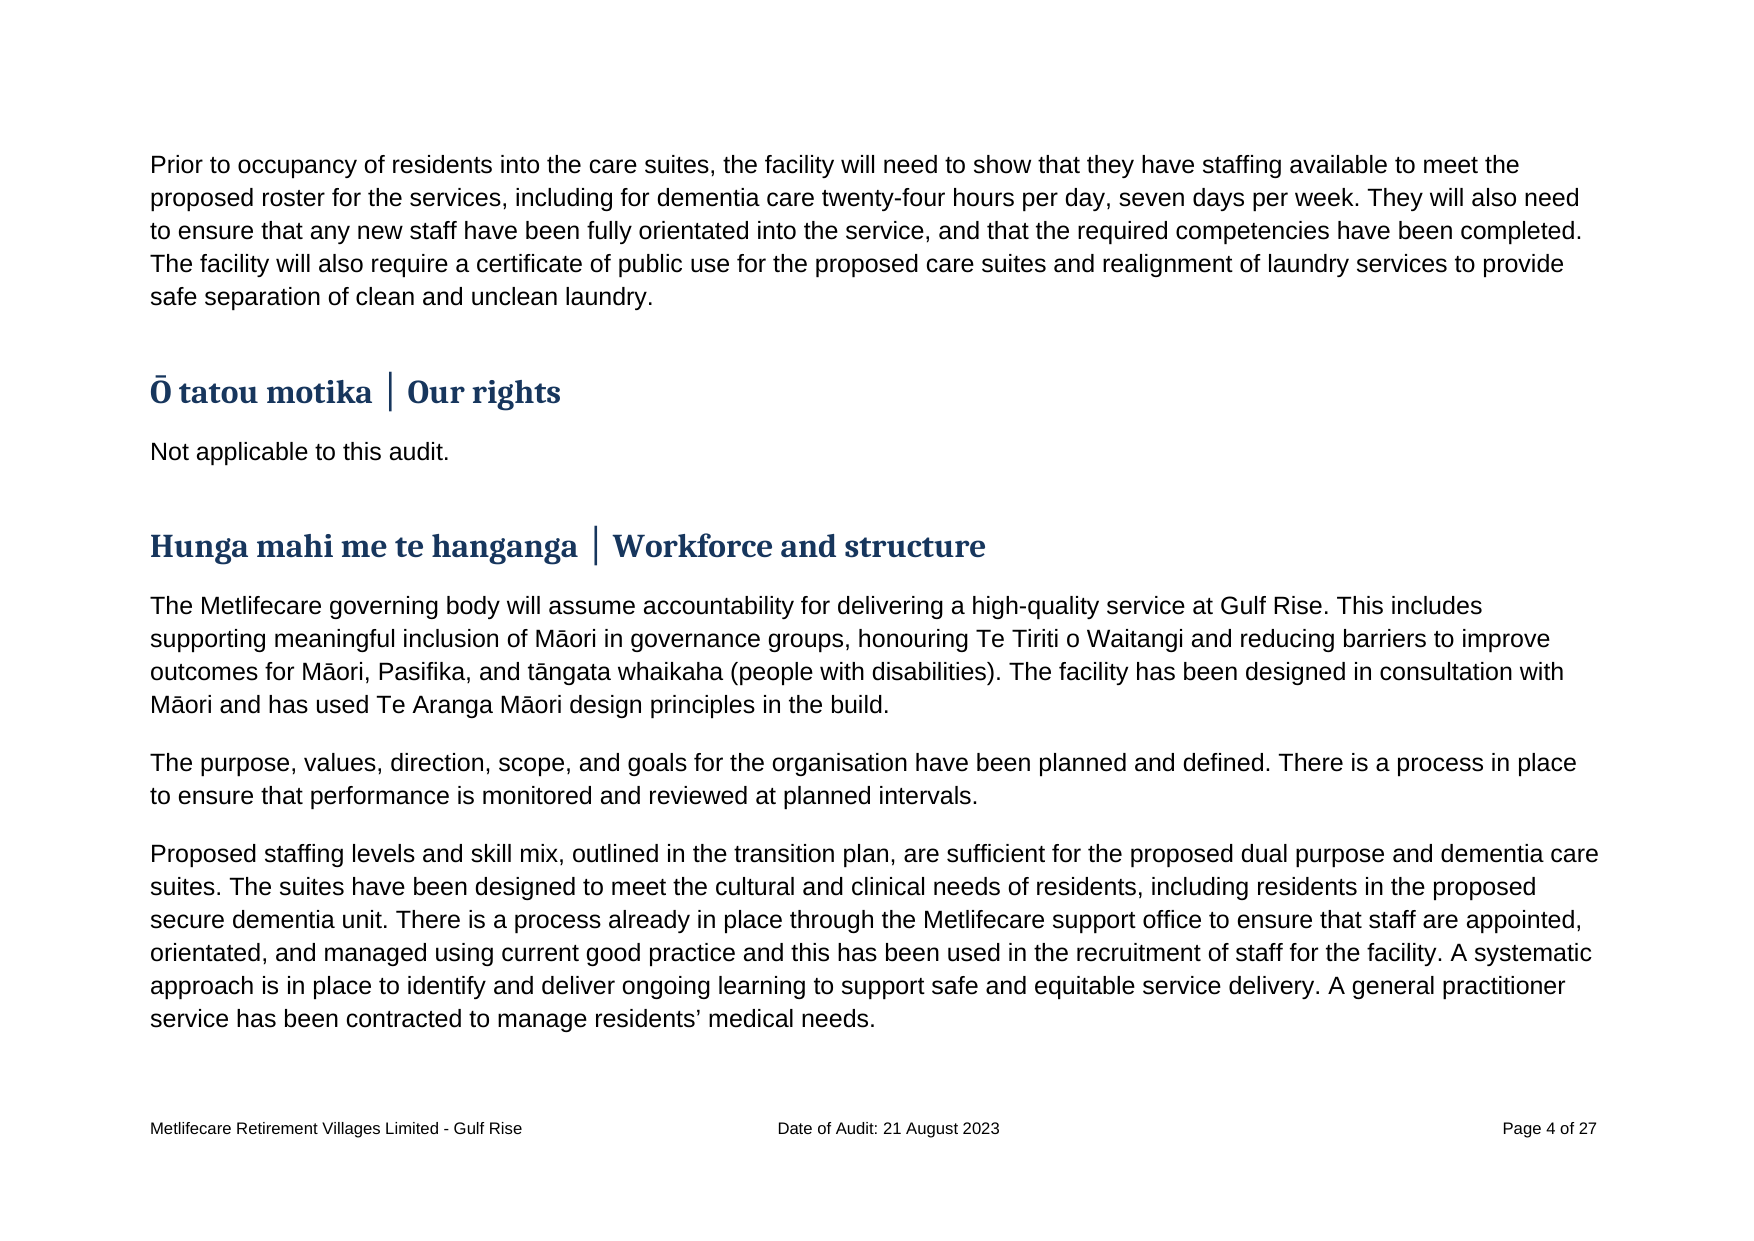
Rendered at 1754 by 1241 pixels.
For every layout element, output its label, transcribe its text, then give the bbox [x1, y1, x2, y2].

subtitle Hunga mahi me te hanganga │ Workforce and structure [150, 527, 1604, 566]
text The purpose, values, direction, scope, and goals for the organisation have been planned and defined. There is a process in place to ensure that performance is monitored and reviewed at planned intervals. [150, 748, 1604, 810]
text Not applicable to this audit. [150, 436, 1604, 465]
subtitle Ō tatou motika │ Our rights [150, 373, 389, 411]
text Prior to occupancy of residents into the care suites, the facility will need to show that they have staffing available to meet the proposed roster for the services, including for dementia care twenty-four hours per day, seven days per week. They will also need to ensure that any new staff have been fully orientated into the service, and that the required competencies have been completed. The facility will also require a certificate of public use for the proposed care suites and realignment of laundry services to provide safe separation of clean and unclean laundry. [150, 150, 1604, 311]
subtitle Ō tatou motika │ Our rights [391, 373, 1604, 411]
text The Metlifecare governing body will assume accountability for delivering a high-quality service at Gulf Rise. This includes supporting meaningful inclusion of Māori in governance groups, honouring Te Tiriti o Waitangi and reducing barriers to improve outcomes for Māori, Pasifika, and tāngata whaikaha (people with disabilities). The facility has been designed in consultation with Māori and has used Te Aranga Māori design principles in the build. [150, 591, 1604, 719]
text Proposed staffing levels and skill mix, outlined in the transition plan, are sufficient for the proposed dual purpose and dementia care suites. The suites have been designed to meet the cultural and clinical needs of residents, including residents in the proposed secure dementia unit. There is a process already in place through the Metlifecare support office to ensure that staff are appointed, orientated, and managed using current good practice and this has been used in the recruitment of staff for the facility. A systematic approach is in place to identify and deliver ongoing learning to support safe and equitable service delivery. A general practitioner service has been contracted to manage residents’ medical needs. [150, 839, 1604, 1033]
